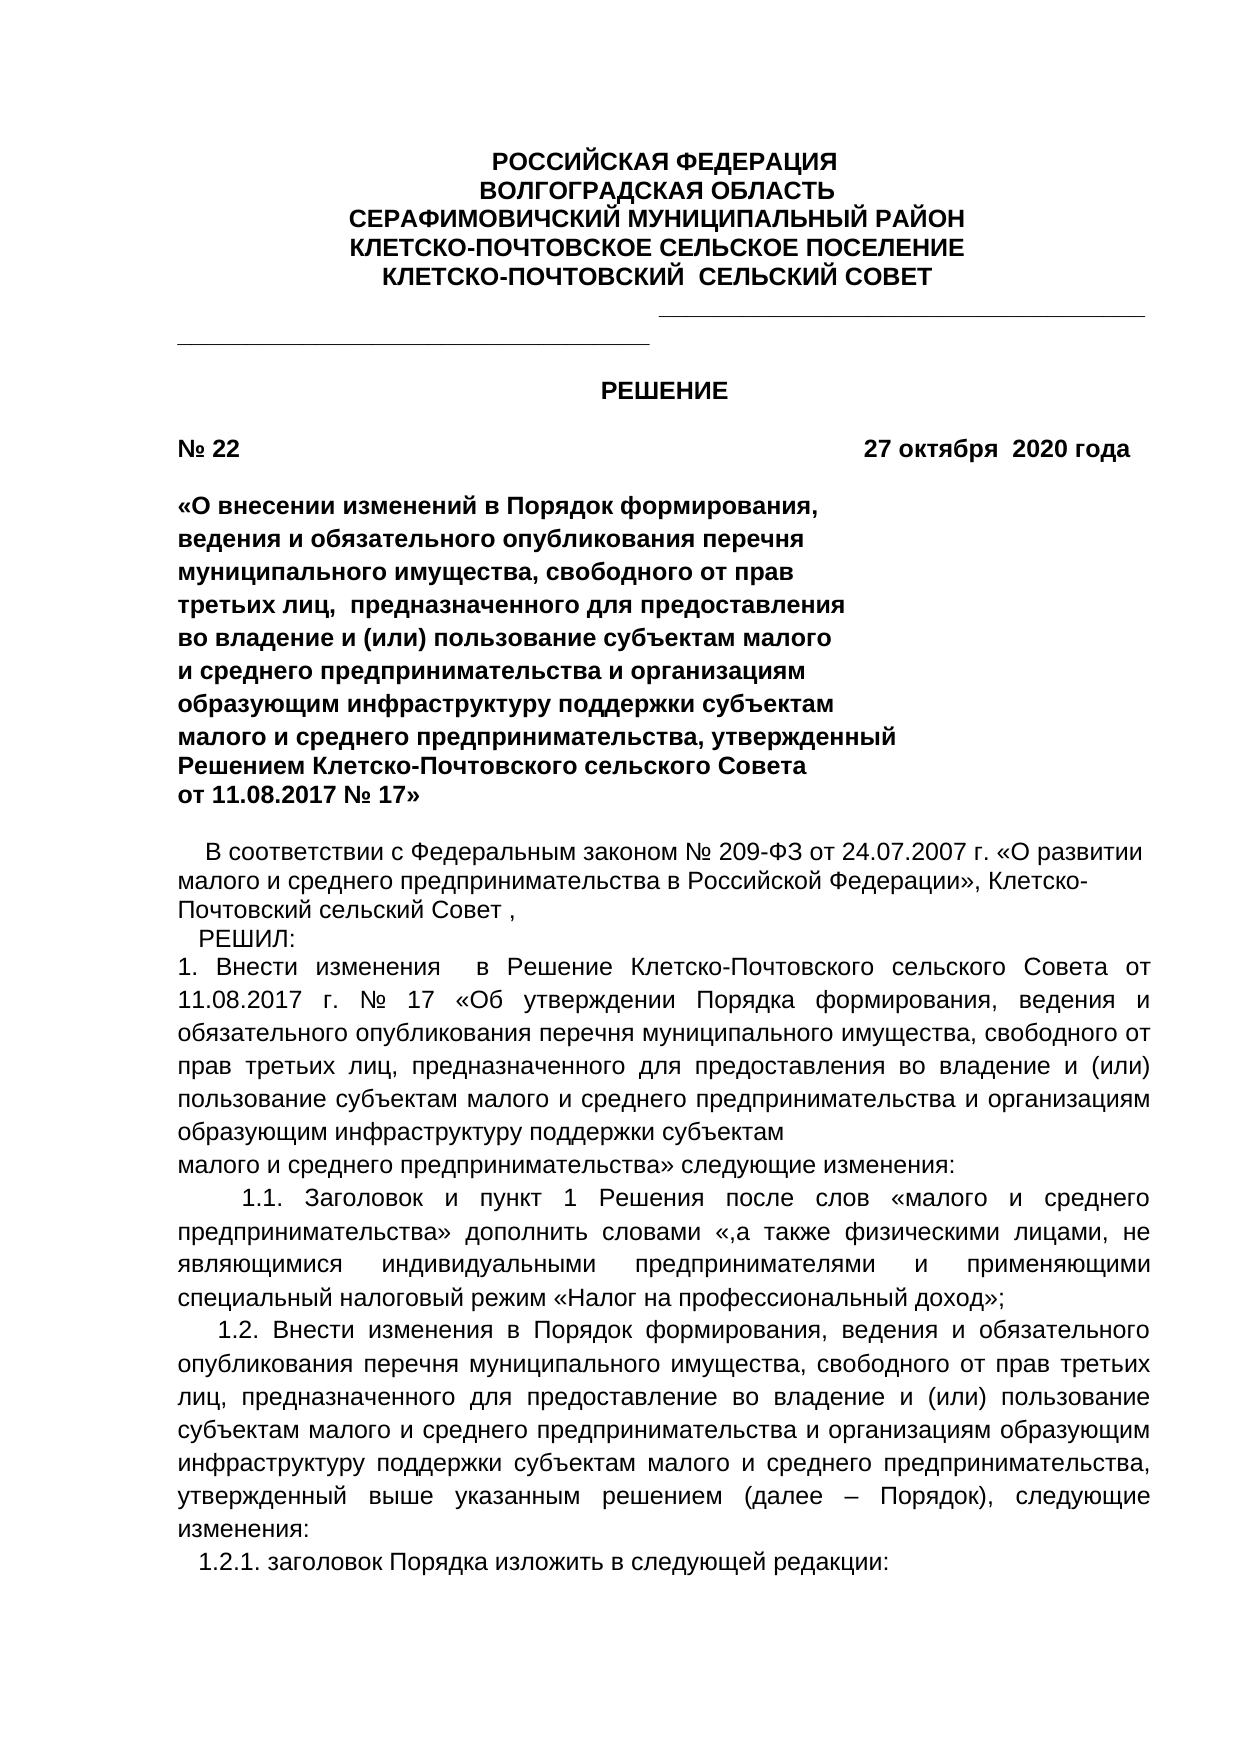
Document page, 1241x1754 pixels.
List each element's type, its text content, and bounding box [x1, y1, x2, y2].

text В соответствии с Федеральным законом № 209-ФЗ от 24.07.2007 г. «О развитии малого и среднего предпринимательства в Российской Федерации», Клетско-Почтовский сельский Совет , [177, 837, 1152, 923]
text малого и среднего предпринимательства» следующие изменения: [177, 1150, 1152, 1179]
text _____________________________________________________________________ [177, 291, 1152, 348]
text образующим инфраструктуру поддержки субъектам [177, 689, 1152, 718]
text третьих лиц, предназначенного для предоставления [177, 590, 1152, 619]
text «О внесении изменений в Порядок формирования, [177, 491, 1152, 520]
text муниципального имущества, свободного от прав [177, 557, 1152, 586]
text 1.1. Заголовок и пункт 1 Решения после слов «малого и среднего предпринимательства» дополнить словами «,а также физическими лицами, не являющимися индивидуальными предпринимателями и применяющими специальный налоговый режим «Налог на профессиональный доход»; [177, 1183, 1152, 1311]
text ведения и обязательного опубликования перечня [177, 524, 1152, 553]
text РЕШИЛ: [177, 923, 1152, 952]
text КЛЕТСКО-ПОЧТОВСКОЕ СЕЛЬСКОЕ ПОСЕЛЕНИЕ [177, 233, 1137, 262]
text РОССИЙСКАЯ ФЕДЕРАЦИЯ [177, 147, 1152, 176]
text 1.2. Внести изменения в Порядок формирования, ведения и обязательного опубликования перечня муниципального имущества, свободного от прав третьих лиц, предназначенного для предоставление во владение и (или) пользование субъектам малого и среднего предпринимательства и организациям образующим инфраструктуру поддержки субъектам малого и среднего предпринимательства, утвержденный выше указанным решением (далее – Порядок), следующие изменения: [177, 1316, 1152, 1542]
text от 11.08.2017 № 17» [177, 780, 1152, 808]
text № 22 27 октября 2020 года [177, 434, 1152, 462]
text КЛЕТСКО-ПОЧТОВСКИЙ СЕЛЬСКИЙ СОВЕТ [177, 262, 1137, 291]
text и среднего предпринимательства и организациям [177, 656, 1152, 685]
text во владение и (или) пользование субъектам малого [177, 623, 1152, 652]
text Решением Клетско-Почтовского сельского Совета [177, 751, 1152, 780]
text 1.2.1. заголовок Порядка изложить в следующей редакции: [177, 1547, 1152, 1575]
text 1. Внести изменения в Решение Клетско-Почтовского сельского Совета от 11.08.2017 г. № 17 «Об утверждении Порядка формирования, ведения и обязательного опубликования перечня муниципального имущества, свободного от прав третьих лиц, предназначенного для предоставления во владение и (или) пользование субъектам малого и среднего предпринимательства и организациям образующим инфраструктуру поддержки субъектам [177, 952, 1152, 1146]
text РЕШЕНИЕ [177, 376, 1152, 405]
text малого и среднего предпринимательства, утвержденный [177, 722, 1152, 751]
text ВОЛГОГРАДСКАЯ ОБЛАСТЬ СЕРАФИМОВИЧСКИЙ МУНИЦИПАЛЬНЫЙ РАЙОН [177, 176, 1137, 233]
